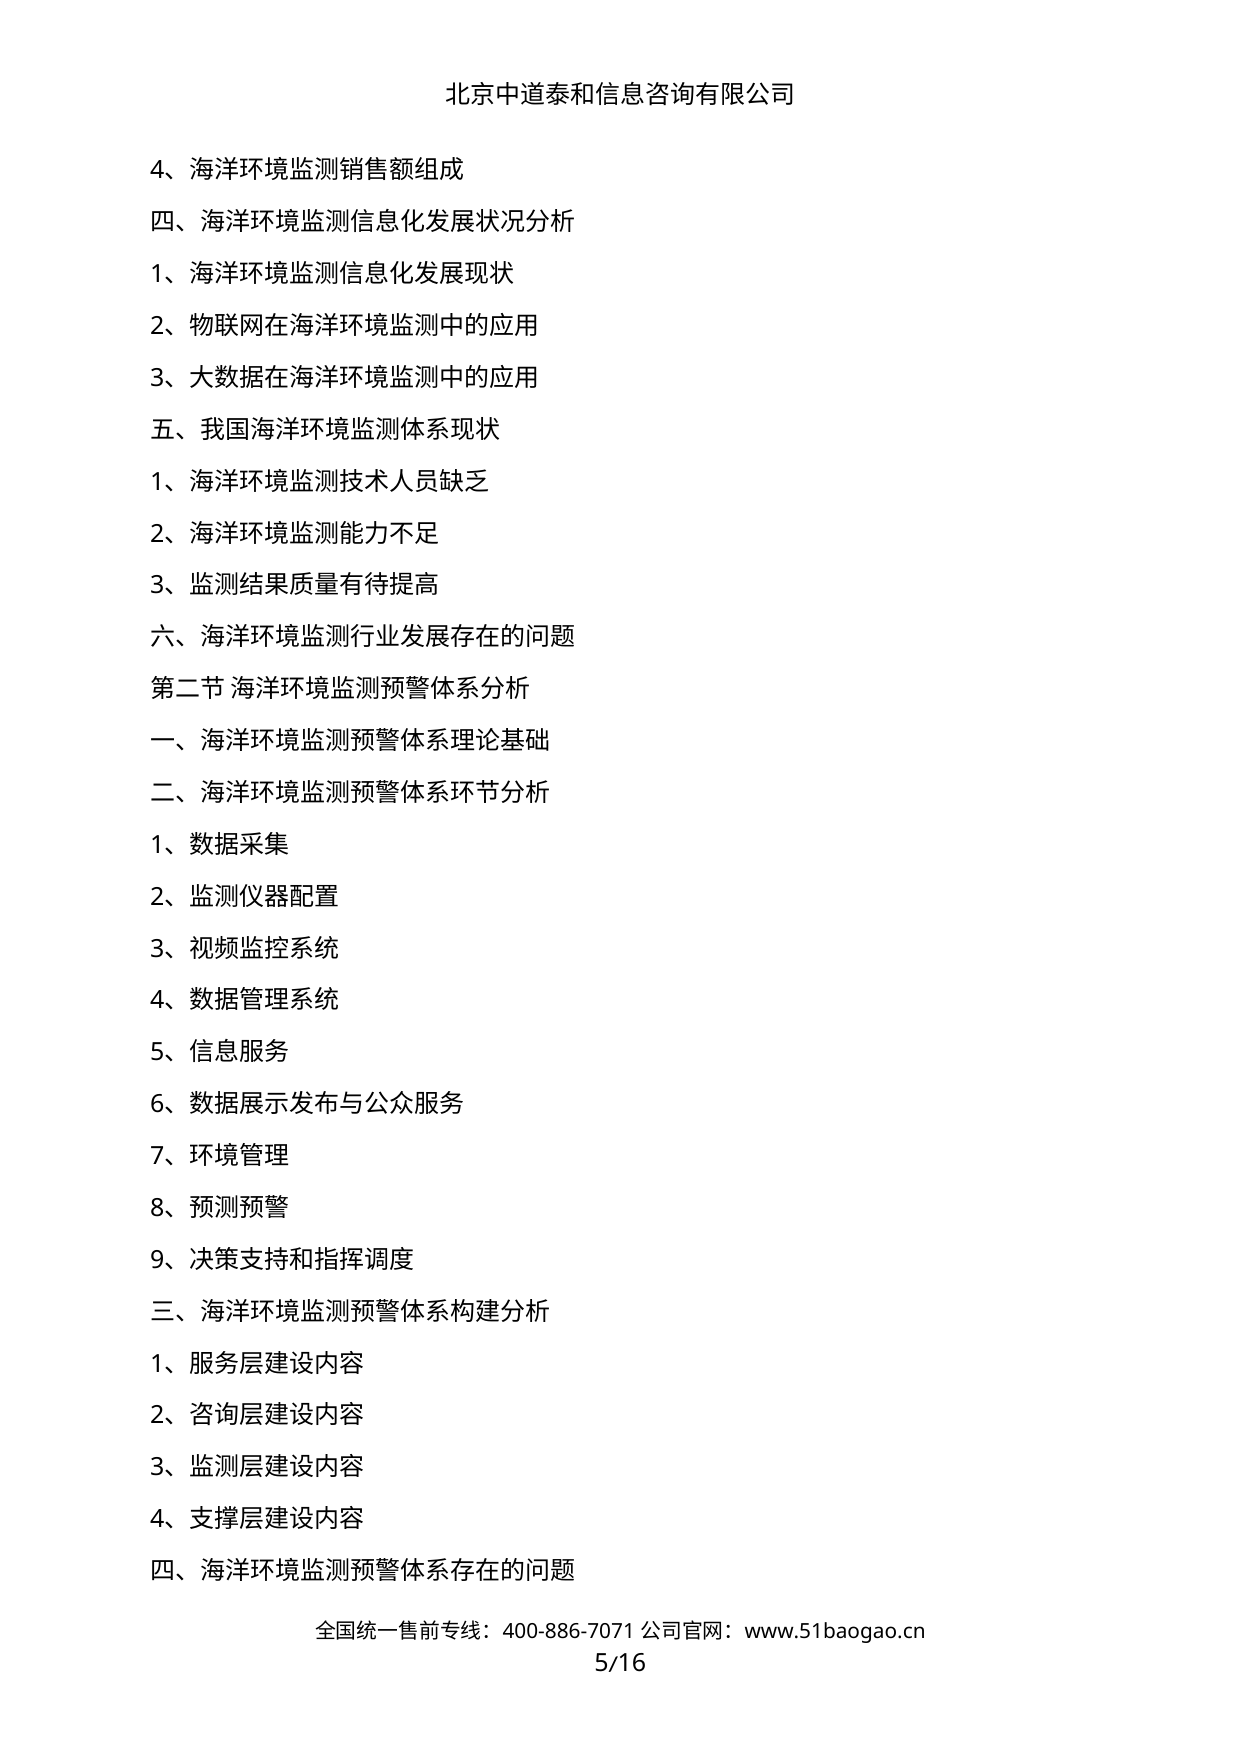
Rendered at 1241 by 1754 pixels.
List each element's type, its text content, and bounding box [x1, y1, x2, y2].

text 三、海洋环境监测预警体系构建分析 [150, 1291, 1090, 1327]
text 8、预测预警 [150, 1187, 1090, 1224]
text 2、咨询层建设内容 [150, 1395, 1090, 1431]
text 6、数据展示发布与公众服务 [150, 1084, 1090, 1120]
text 第二节 海洋环境监测预警体系分析 [150, 669, 1090, 705]
text 六、海洋环境监测行业发展存在的问题 [150, 617, 1090, 653]
text 1、数据采集 [150, 824, 1090, 861]
text 2、监测仪器配置 [150, 876, 1090, 912]
text 二、海洋环境监测预警体系环节分析 [150, 772, 1090, 809]
text 一、海洋环境监测预警体系理论基础 [150, 721, 1090, 757]
text 2、海洋环境监测能力不足 [150, 513, 1090, 549]
text 2、物联网在海洋环境监测中的应用 [150, 306, 1090, 342]
text 3、视频监控系统 [150, 928, 1090, 964]
text 4、支撑层建设内容 [150, 1499, 1090, 1535]
text 5、信息服务 [150, 1032, 1090, 1068]
text 4、海洋环境监测销售额组成 [150, 150, 1090, 186]
text 9、决策支持和指挥调度 [150, 1239, 1090, 1276]
text 1、服务层建设内容 [150, 1343, 1090, 1379]
text 1、海洋环境监测技术人员缺乏 [150, 461, 1090, 497]
text 4、数据管理系统 [150, 980, 1090, 1016]
text 五、我国海洋环境监测体系现状 [150, 409, 1090, 446]
text 3、大数据在海洋环境监测中的应用 [150, 357, 1090, 394]
text 1、海洋环境监测信息化发展现状 [150, 254, 1090, 290]
text 3、监测层建设内容 [150, 1447, 1090, 1483]
text 四、海洋环境监测预警体系存在的问题 [150, 1551, 1090, 1587]
text 7、环境管理 [150, 1136, 1090, 1172]
text 四、海洋环境监测信息化发展状况分析 [150, 202, 1090, 238]
text 3、监测结果质量有待提高 [150, 565, 1090, 601]
